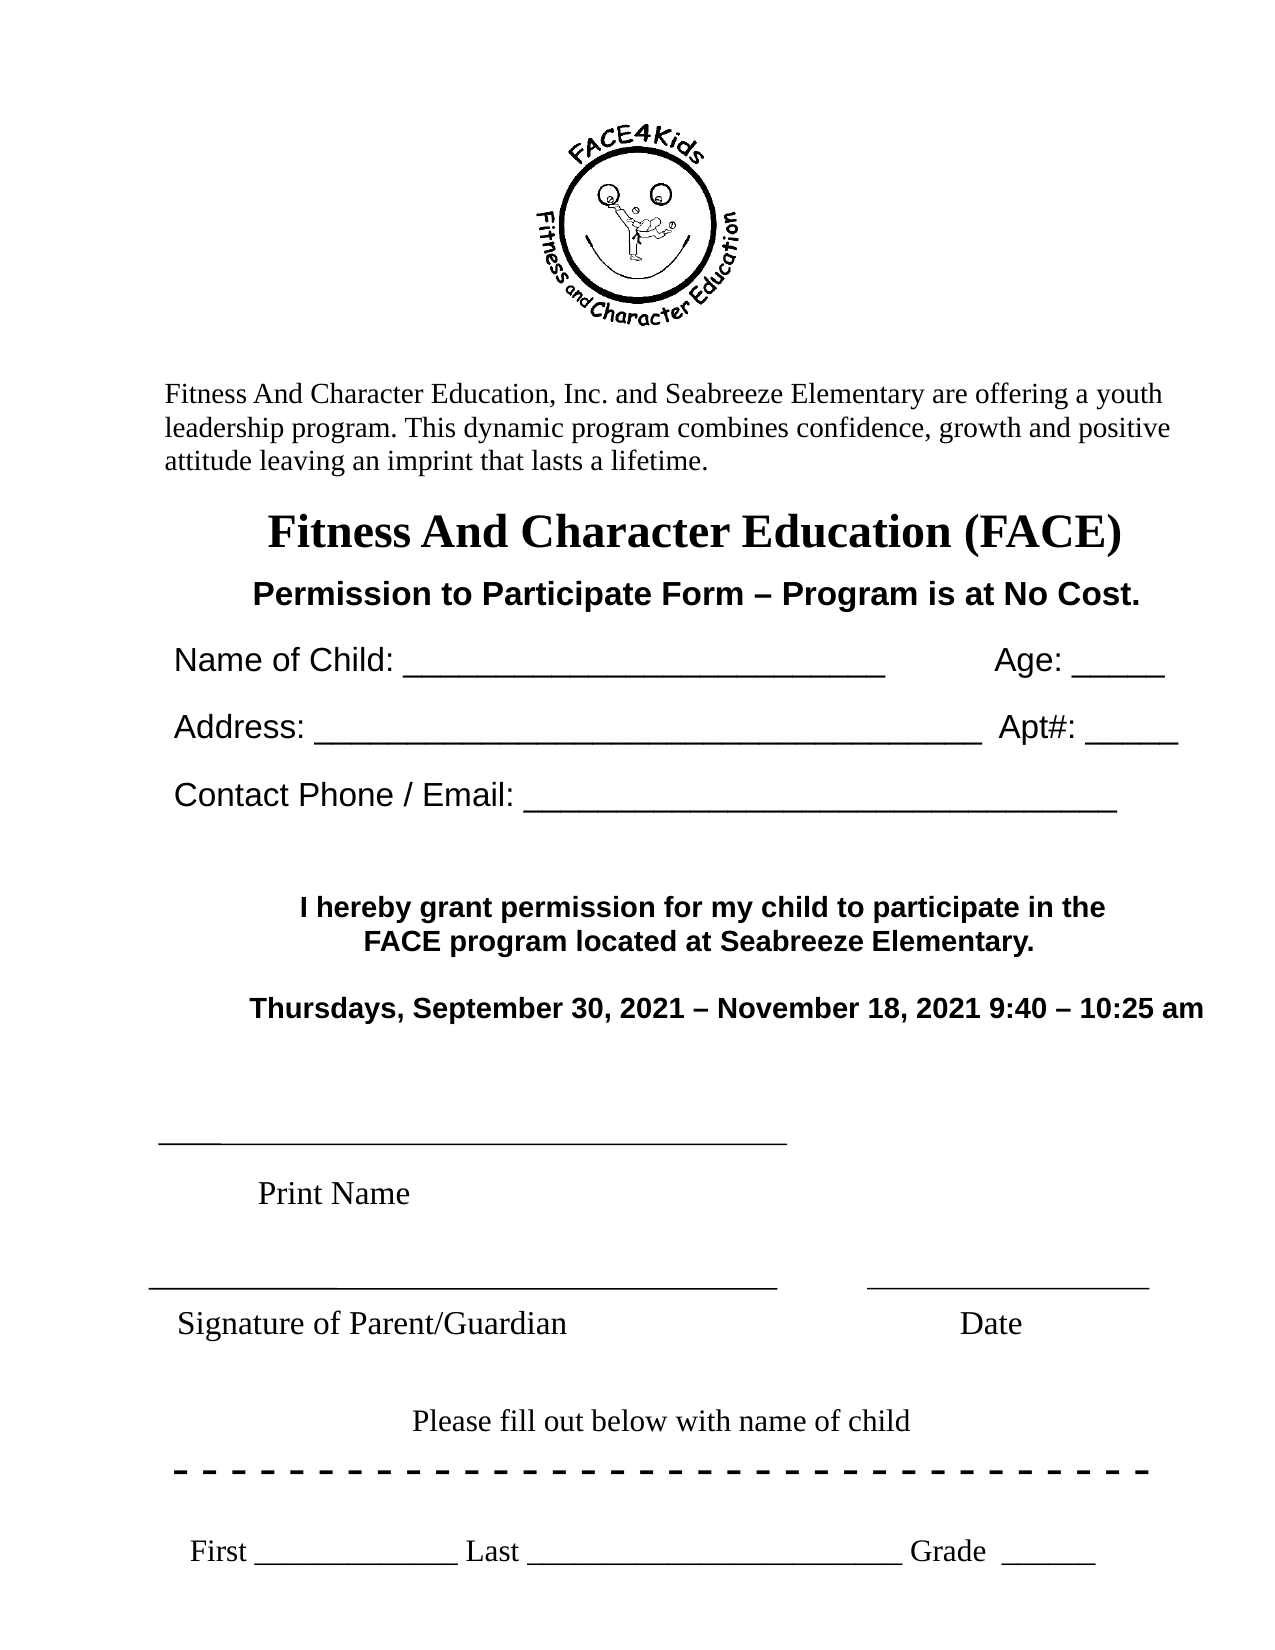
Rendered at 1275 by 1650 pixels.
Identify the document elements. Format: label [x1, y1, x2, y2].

picture [534, 120, 741, 327]
